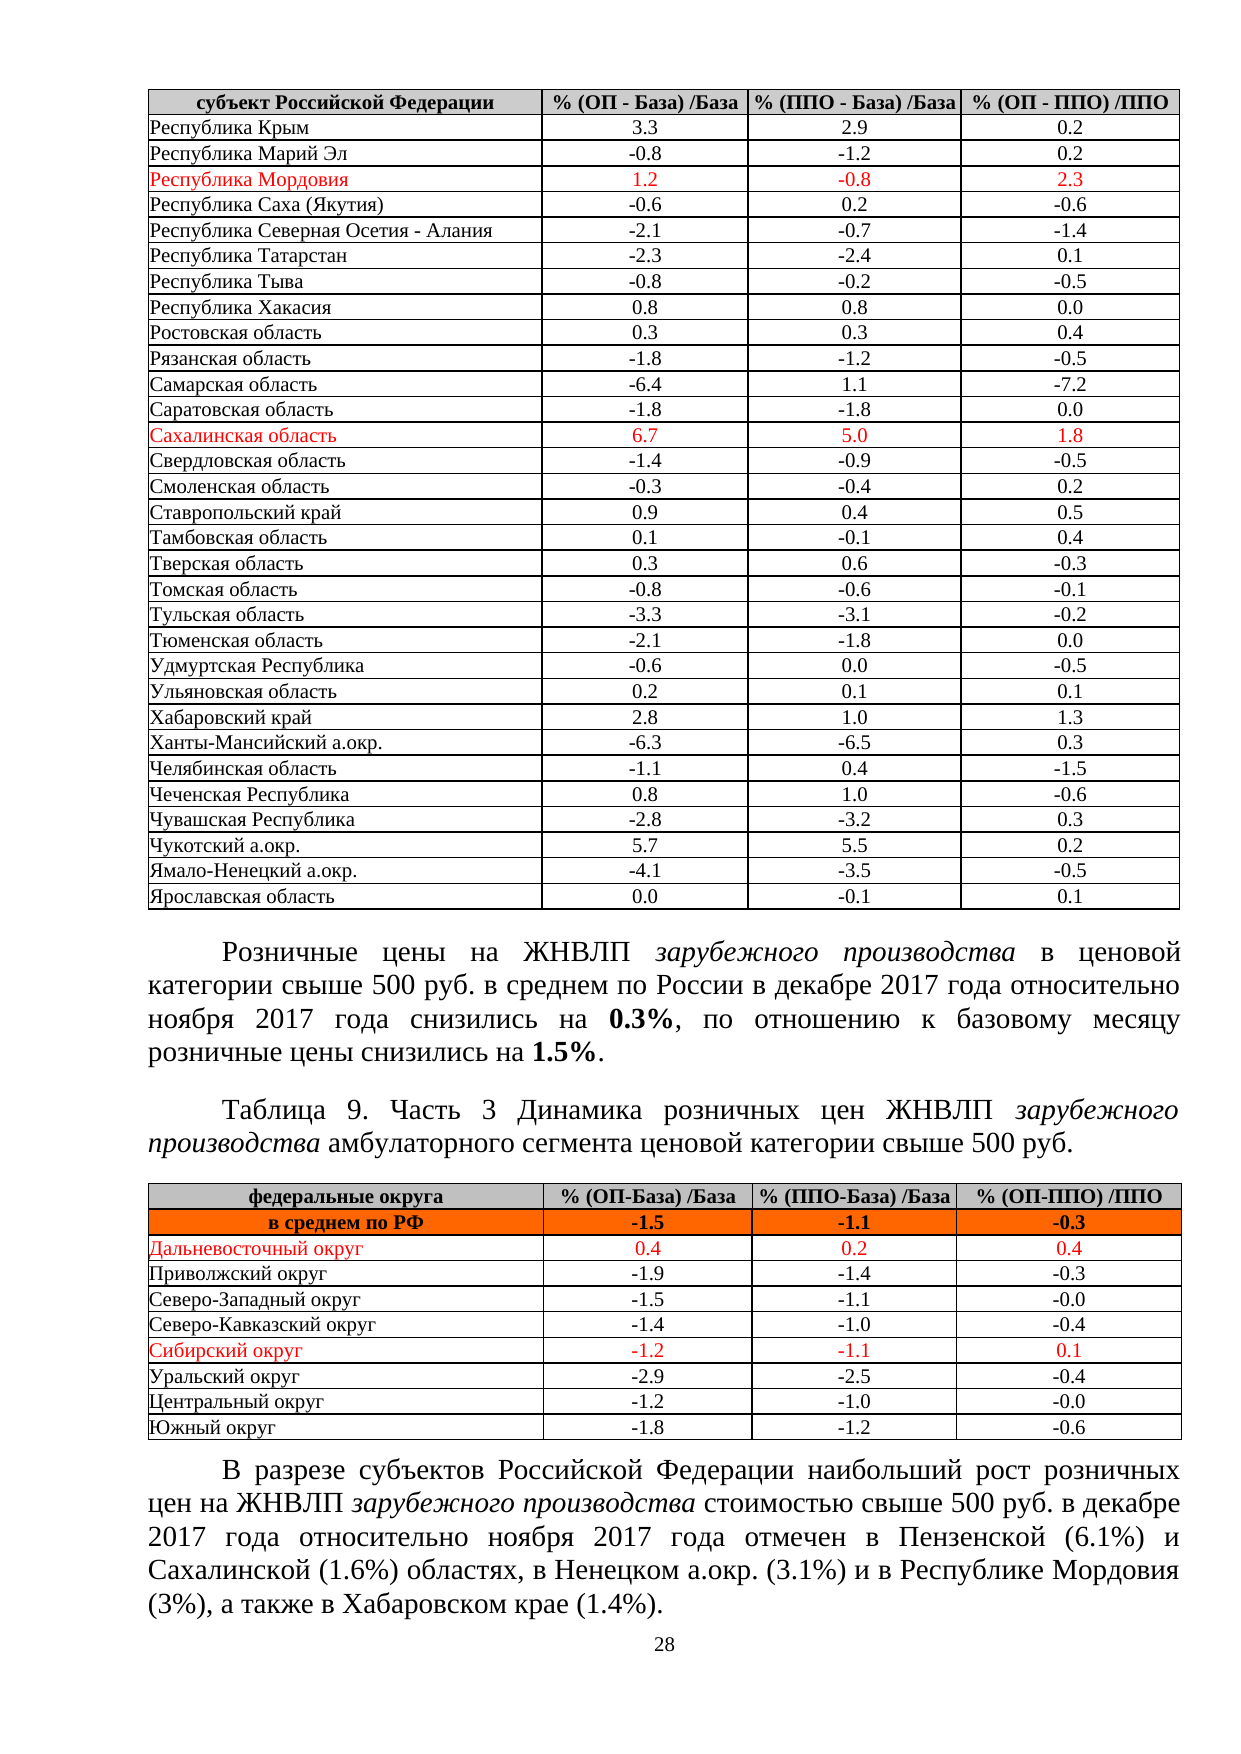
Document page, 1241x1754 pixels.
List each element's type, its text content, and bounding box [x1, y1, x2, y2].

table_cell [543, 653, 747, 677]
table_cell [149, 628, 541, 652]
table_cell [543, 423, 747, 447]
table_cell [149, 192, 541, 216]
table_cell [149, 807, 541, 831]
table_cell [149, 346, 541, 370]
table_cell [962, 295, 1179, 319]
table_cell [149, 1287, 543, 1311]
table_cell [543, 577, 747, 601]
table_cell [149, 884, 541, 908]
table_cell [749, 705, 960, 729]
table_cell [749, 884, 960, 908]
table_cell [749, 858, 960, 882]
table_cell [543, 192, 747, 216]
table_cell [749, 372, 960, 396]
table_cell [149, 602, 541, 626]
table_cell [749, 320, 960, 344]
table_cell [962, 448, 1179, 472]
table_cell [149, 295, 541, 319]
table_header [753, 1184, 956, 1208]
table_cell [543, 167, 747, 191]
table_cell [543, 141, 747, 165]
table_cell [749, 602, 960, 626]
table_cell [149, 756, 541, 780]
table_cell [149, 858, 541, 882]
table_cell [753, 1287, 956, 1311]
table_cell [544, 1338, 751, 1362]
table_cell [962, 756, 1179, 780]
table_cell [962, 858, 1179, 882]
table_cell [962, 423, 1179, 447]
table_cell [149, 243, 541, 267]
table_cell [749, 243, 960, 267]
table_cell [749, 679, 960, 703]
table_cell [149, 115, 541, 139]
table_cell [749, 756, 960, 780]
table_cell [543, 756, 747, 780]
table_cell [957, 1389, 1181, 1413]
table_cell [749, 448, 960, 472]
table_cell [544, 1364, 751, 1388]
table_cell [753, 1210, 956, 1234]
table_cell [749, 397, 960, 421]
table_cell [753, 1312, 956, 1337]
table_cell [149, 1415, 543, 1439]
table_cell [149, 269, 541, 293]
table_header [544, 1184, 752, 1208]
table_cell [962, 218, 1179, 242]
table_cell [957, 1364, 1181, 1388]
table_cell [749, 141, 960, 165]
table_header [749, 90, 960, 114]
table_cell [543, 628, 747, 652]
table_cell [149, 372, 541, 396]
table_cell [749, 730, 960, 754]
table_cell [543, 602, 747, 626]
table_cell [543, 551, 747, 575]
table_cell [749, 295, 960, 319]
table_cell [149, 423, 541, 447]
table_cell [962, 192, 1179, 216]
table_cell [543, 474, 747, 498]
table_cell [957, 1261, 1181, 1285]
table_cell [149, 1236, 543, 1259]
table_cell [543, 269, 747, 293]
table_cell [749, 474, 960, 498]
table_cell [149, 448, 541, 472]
text Таблица 9. Часть 3 Динамика розничных цен ЖНВЛП зарубежного производства амбулаторного сегмента ценовой категории свыше 500 руб. [148, 1092, 1181, 1159]
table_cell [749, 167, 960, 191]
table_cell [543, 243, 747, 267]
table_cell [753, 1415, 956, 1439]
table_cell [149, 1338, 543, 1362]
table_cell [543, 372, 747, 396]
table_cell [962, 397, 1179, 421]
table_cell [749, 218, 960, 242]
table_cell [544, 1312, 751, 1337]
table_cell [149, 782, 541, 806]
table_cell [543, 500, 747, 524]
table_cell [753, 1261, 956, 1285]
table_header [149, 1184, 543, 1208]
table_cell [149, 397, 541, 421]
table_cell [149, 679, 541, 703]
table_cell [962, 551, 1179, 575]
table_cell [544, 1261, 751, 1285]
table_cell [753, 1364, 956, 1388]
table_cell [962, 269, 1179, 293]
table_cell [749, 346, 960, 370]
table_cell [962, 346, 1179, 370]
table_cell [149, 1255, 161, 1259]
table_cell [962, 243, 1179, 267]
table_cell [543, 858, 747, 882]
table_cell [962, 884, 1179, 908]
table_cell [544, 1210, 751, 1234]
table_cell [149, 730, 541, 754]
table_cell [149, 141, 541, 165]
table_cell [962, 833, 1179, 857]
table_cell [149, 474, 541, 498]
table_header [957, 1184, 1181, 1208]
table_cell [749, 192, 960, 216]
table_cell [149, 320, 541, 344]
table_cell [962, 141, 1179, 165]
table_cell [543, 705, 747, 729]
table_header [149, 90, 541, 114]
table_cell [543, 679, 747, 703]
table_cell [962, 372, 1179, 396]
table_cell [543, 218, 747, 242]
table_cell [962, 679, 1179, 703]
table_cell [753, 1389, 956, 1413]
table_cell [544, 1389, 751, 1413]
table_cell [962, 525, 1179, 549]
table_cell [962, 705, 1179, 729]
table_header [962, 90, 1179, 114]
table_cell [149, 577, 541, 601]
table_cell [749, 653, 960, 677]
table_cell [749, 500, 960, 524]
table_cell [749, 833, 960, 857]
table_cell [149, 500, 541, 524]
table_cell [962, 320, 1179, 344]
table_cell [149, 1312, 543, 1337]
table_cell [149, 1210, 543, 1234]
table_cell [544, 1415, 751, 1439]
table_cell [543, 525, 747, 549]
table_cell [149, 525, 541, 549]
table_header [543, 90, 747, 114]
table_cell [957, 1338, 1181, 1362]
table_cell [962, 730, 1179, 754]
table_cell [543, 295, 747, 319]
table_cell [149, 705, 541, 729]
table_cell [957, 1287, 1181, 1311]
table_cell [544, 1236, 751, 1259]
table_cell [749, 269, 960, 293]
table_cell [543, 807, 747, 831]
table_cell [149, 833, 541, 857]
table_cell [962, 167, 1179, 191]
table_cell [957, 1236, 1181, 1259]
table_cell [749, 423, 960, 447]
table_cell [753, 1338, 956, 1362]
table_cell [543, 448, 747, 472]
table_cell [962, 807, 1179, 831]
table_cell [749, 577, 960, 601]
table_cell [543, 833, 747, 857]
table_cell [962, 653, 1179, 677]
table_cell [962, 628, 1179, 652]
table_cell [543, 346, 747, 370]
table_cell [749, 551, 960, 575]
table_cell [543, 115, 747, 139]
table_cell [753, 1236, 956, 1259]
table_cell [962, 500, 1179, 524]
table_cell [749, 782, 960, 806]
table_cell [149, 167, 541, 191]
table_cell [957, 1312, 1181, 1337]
text В разрезе субъектов Российской Федерации наибольший рост розничных цен на ЖНВЛП зарубежного производства стоимостью свыше 500 руб. в декабре 2017 года относительно ноября 2017 года отмечен в Пензенской (6.1%) и Сахалинской (1.6%) областях, в Ненецком а.окр. (3.1%) и в Республике Мордовия (3%), а также в Хабаровском крае (1.4%). [148, 1452, 1181, 1619]
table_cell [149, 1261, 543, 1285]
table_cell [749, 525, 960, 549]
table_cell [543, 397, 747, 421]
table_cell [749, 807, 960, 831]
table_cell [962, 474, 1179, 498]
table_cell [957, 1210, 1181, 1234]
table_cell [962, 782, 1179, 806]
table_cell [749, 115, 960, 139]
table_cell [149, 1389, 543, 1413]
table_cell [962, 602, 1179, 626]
text Розничные цены на ЖНВЛП зарубежного производства в ценовой категории свыше 500 руб. в среднем по России в декабре 2017 года относительно ноября 2017 года снизились на 0.3%, по отношению к базовому месяцу розничные цены снизились на 1.5%. [148, 934, 1181, 1068]
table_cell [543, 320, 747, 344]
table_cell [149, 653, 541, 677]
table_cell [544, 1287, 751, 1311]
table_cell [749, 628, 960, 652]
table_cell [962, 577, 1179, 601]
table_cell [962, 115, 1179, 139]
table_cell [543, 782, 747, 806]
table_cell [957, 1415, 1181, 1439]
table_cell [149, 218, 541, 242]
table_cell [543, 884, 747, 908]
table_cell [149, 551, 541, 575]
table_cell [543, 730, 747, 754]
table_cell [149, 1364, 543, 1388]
